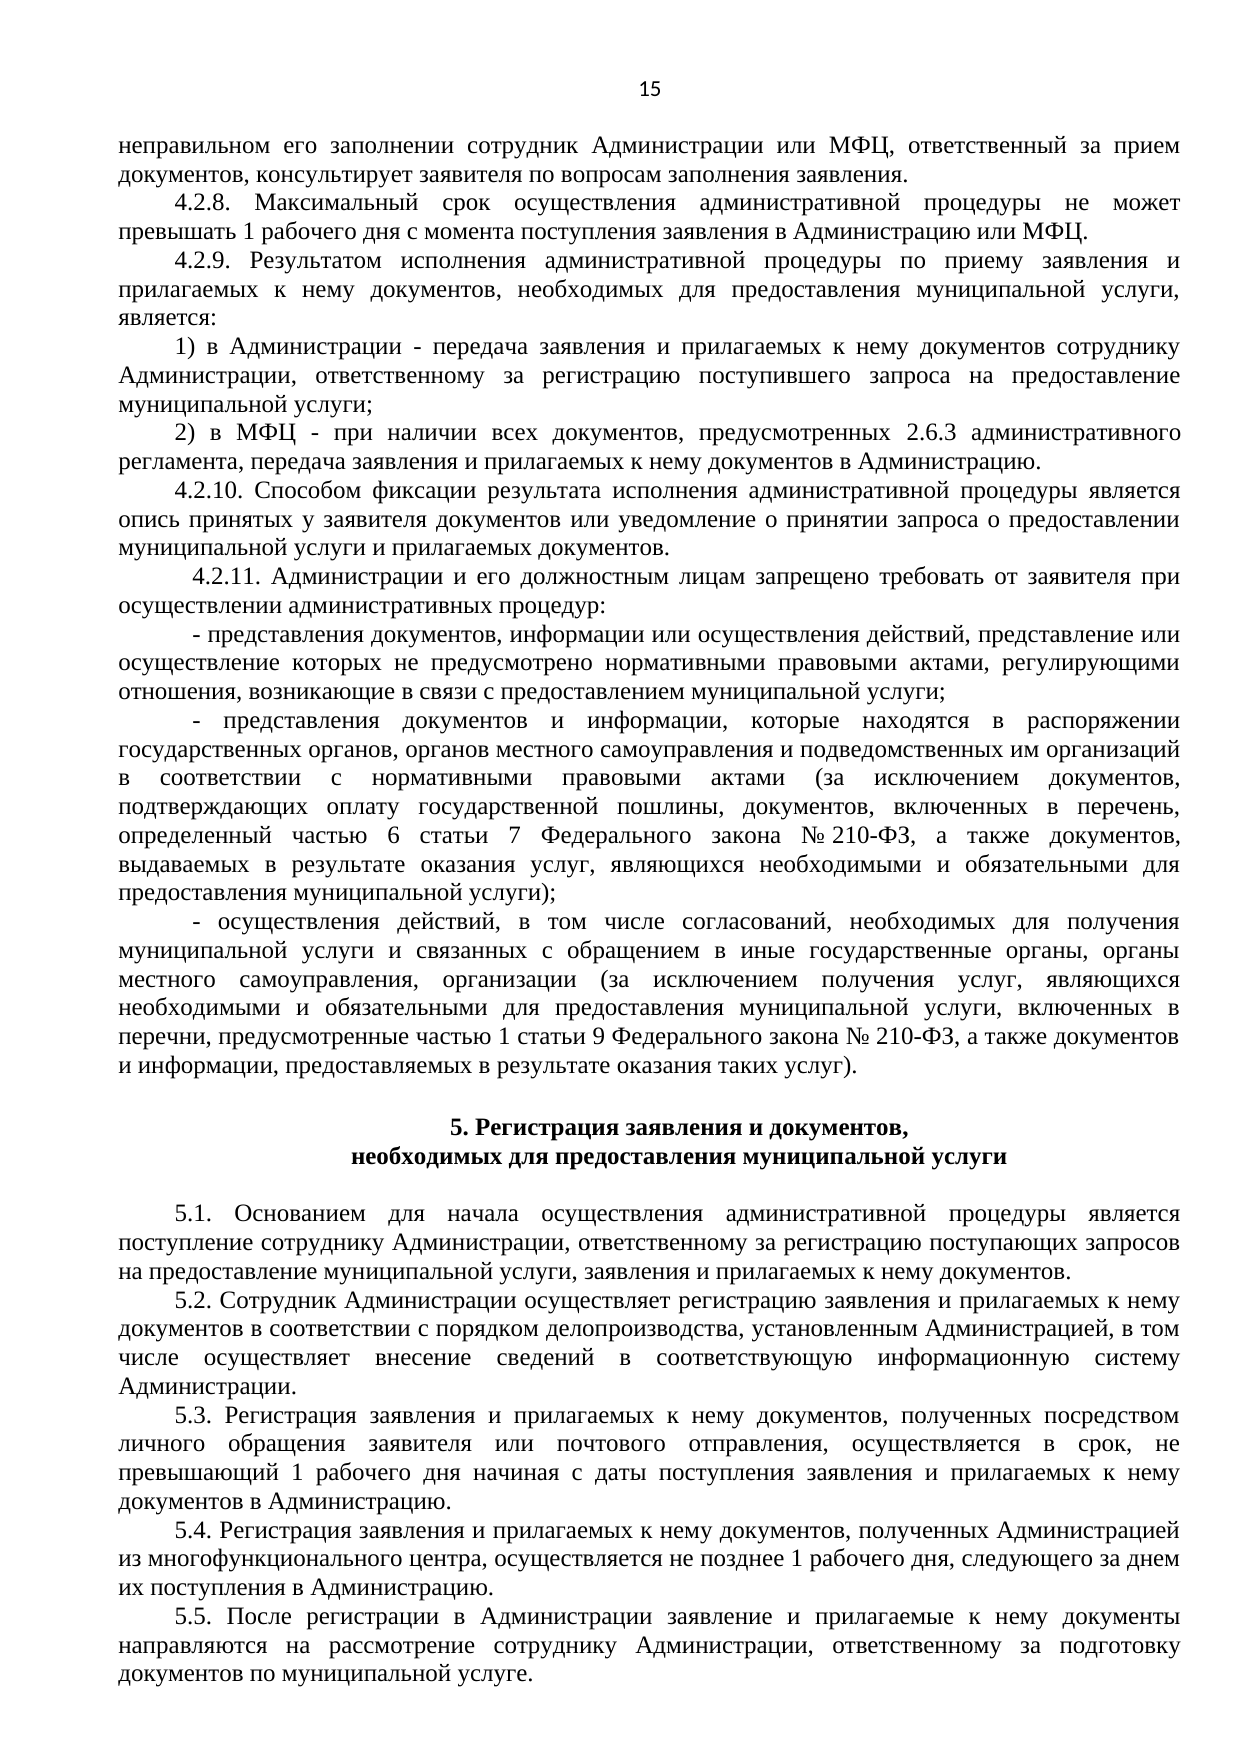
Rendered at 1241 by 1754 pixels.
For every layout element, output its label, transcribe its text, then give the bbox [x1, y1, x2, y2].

text 1) в Администрации - передача заявления и прилагаемых к нему документов сотруднику Администрации, ответственному за регистрацию поступившего запроса на предоставление муниципальной услуги; [118, 331, 1181, 417]
text 5.1. Основанием для начала осуществления административной процедуры является поступление сотруднику Администрации, ответственному за регистрацию поступающих запросов на предоставление муниципальной услуги, заявления и прилагаемых к нему документов. [118, 1198, 1181, 1285]
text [118, 130, 1181, 187]
text 5. Регистрация заявления и документов, [118, 1112, 1181, 1141]
text 4.2.8. Максимальный срок осуществления административной процедуры не может превышать 1 рабочего дня с момента поступления заявления в Администрацию или МФЦ. [118, 187, 1181, 245]
text - представления документов, информации или осуществления действий, представление или осуществление которых не предусмотрено нормативными правовыми актами, регулирующими отношения, возникающие в связи с предоставлением муниципальной услуги; [118, 619, 1181, 705]
text 2) в МФЦ - при наличии всех документов, предусмотренных 2.6.3 административного регламента, передача заявления и прилагаемых к нему документов в Администрацию. [118, 417, 1181, 475]
text 4.2.10. Способом фиксации результата исполнения административной процедуры является опись принятых у заявителя документов или уведомление о принятии запроса о предоставлении муниципальной услуги и прилагаемых документов. [118, 475, 1181, 561]
text 4.2.9. Результатом исполнения административной процедуры по приему заявления и прилагаемых к нему документов, необходимых для предоставления муниципальной услуги, является: [118, 245, 1181, 331]
text 5.3. Регистрация заявления и прилагаемых к нему документов, полученных посредством личного обращения заявителя или почтового отправления, осуществляется в срок, не превышающий 1 рабочего дня начиная с даты поступления заявления и прилагаемых к нему документов в Администрацию. [118, 1400, 1181, 1515]
text 4.2.11. Администрации и его должностным лицам запрещено требовать от заявителя при осуществлении административных процедур: [118, 561, 1181, 619]
text 5.4. Регистрация заявления и прилагаемых к нему документов, полученных Администрацией из многофункционального центра, осуществляется не позднее 1 рабочего дня, следующего за днем их поступления в Администрацию. [118, 1515, 1181, 1601]
text 5.5. После регистрации в Администрации заявление и прилагаемые к нему документы направляются на рассмотрение сотруднику Администрации, ответственному за подготовку документов по муниципальной услуге. [118, 1601, 1181, 1687]
text 5.2. Сотрудник Администрации осуществляет регистрацию заявления и прилагаемых к нему документов в соответствии с порядком делопроизводства, установленным Администрацией, в том числе осуществляет внесение сведений в соответствующую информационную систему Администрации. [118, 1285, 1181, 1400]
text - осуществления действий, в том числе согласований, необходимых для получения муниципальной услуги и связанных с обращением в иные государственные органы, органы местного самоуправления, организации (за исключением получения услуг, являющихся необходимыми и обязательными для предоставления муниципальной услуги, включенных в перечни, предусмотренные частью 1 статьи 9 Федерального закона № 210-ФЗ, а также документов и информации, предоставляемых в результате оказания таких услуг). [118, 906, 1181, 1079]
text - представления документов и информации, которые находятся в распоряжении государственных органов, органов местного самоуправления и подведомственных им организаций в соответствии с нормативными правовыми актами (за исключением документов, подтверждающих оплату государственной пошлины, документов, включенных в перечень, определенный частью 6 статьи 7 Федерального закона № 210-ФЗ, а также документов, выдаваемых в результате оказания услуг, являющихся необходимыми и обязательными для предоставления муниципальной услуги); [118, 705, 1181, 906]
text необходимых для предоставления муниципальной услуги [118, 1141, 1181, 1170]
